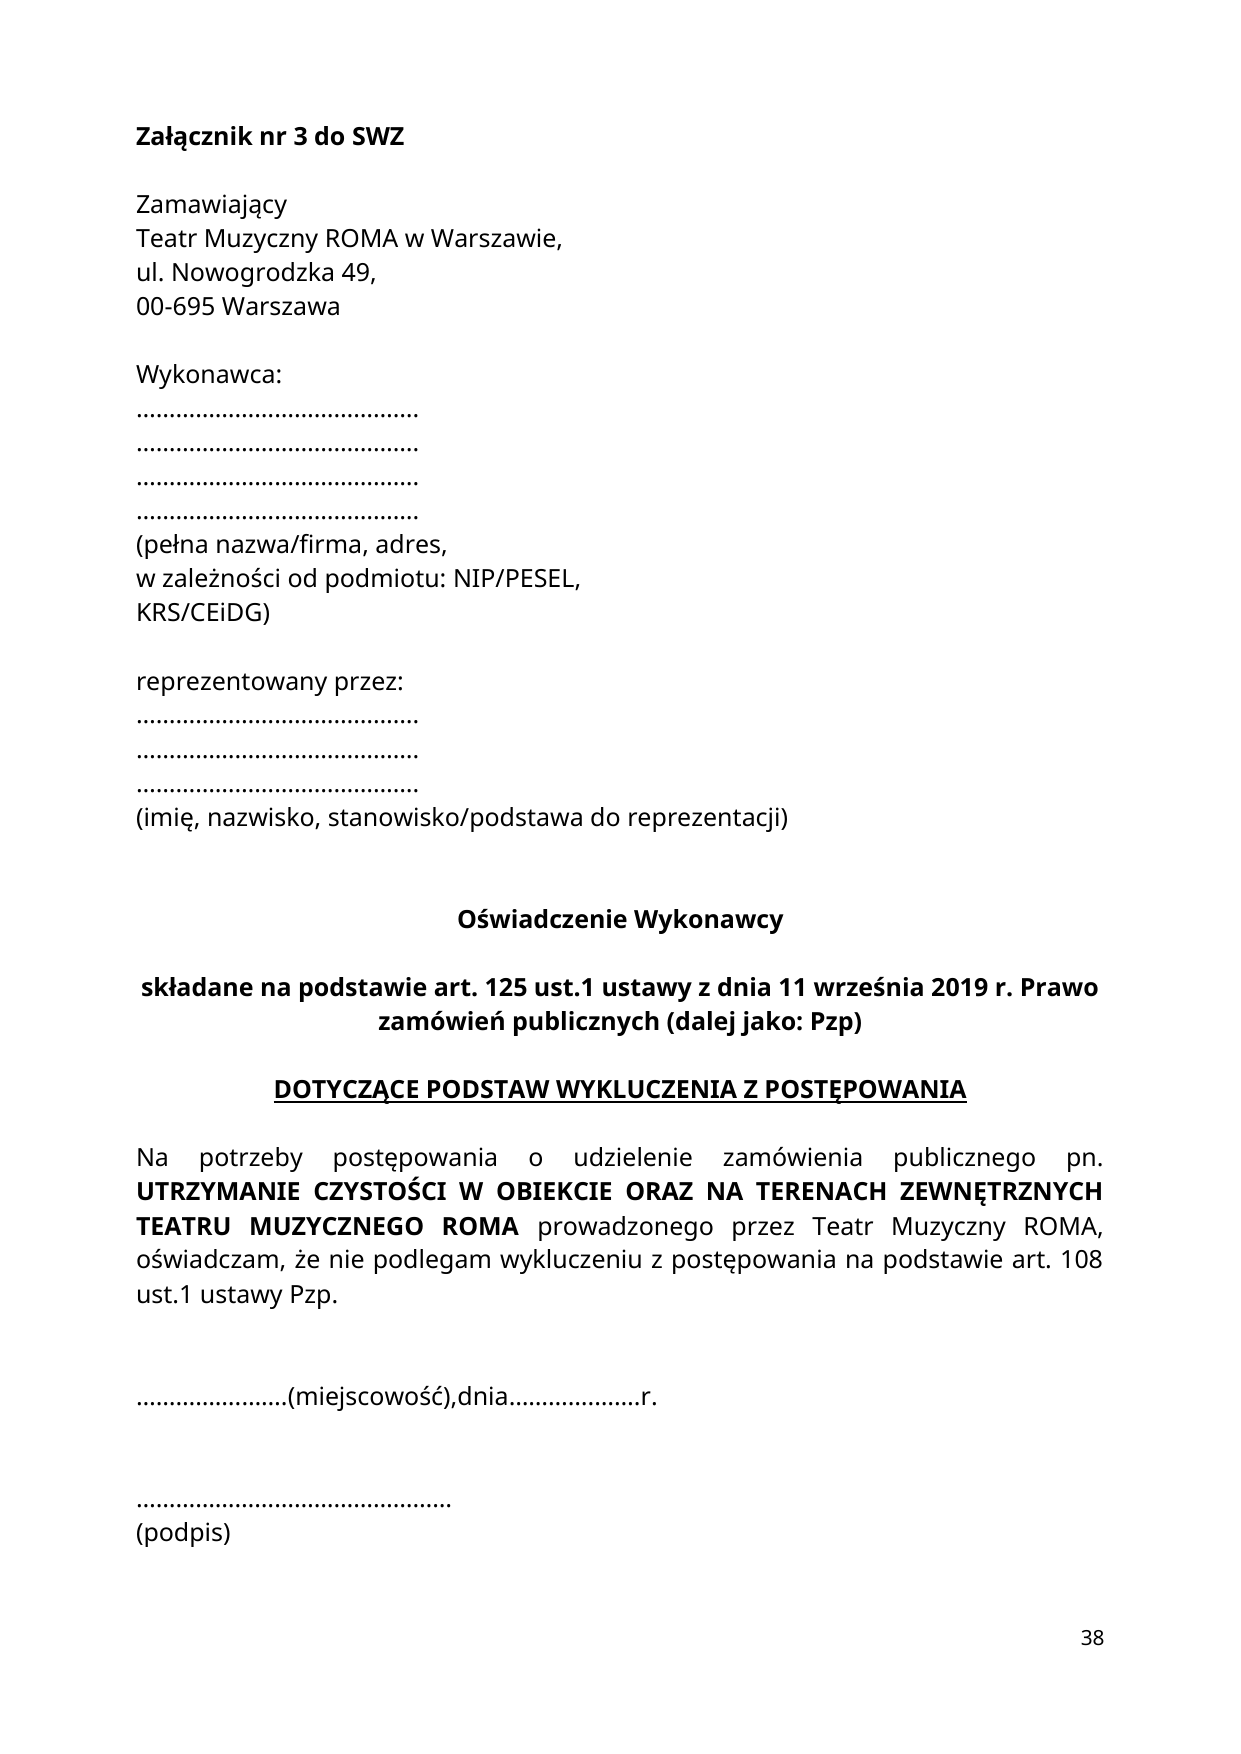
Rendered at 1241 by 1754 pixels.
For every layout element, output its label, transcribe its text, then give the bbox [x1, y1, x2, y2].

text …………….…….(miejscowość),dnia………….…….r. [136, 1378, 1104, 1412]
text ……………………………………. [136, 425, 1104, 459]
text ……………………………………. [136, 731, 1104, 765]
text składane na podstawie art. 125 ust.1 ustawy z dnia 11 września 2019 r. Prawo zamówień publicznych (dalej jako: Pzp) [136, 970, 1104, 1038]
text ……………………………………. [136, 765, 1104, 799]
text Teatr Muzyczny ROMA w Warszawie, [136, 220, 1104, 254]
text ……………………………………. [136, 459, 1104, 493]
text Załącznik nr 3 do SWZ [136, 118, 1104, 152]
text KRS/CEiDG) [136, 595, 1104, 629]
text DOTYCZĄCE PODSTAW WYKLUCZENIA Z POSTĘPOWANIA [136, 1072, 1104, 1106]
text (podpis) [136, 1515, 1104, 1549]
text (pełna nazwa/firma, adres, [136, 527, 1104, 561]
text 00-695 Warszawa [136, 288, 1104, 322]
text reprezentowany przez: [136, 663, 1104, 697]
text ……………………………………. [136, 391, 1104, 425]
text ………………………………………… [136, 1481, 1104, 1515]
text (imię, nazwisko, stanowisko/podstawa do reprezentacji) [136, 799, 1104, 833]
text ……………………………………. [136, 697, 1104, 731]
text ……………………………………. [136, 493, 1104, 527]
text Zamawiający [136, 186, 1104, 220]
text Wykonawca: [136, 357, 1104, 391]
text w zależności od podmiotu: NIP/PESEL, [136, 561, 1104, 595]
text ul. Nowogrodzka 49, [136, 254, 1104, 288]
text Na potrzeby postępowania o udzielenie zamówienia publicznego pn. Utrzymanie czystości w obiekcie oraz na terenach zewnętrznych Teatru Muzycznego ROMA prowadzonego przez Teatr Muzyczny ROMA, oświadczam, że nie podlegam wykluczeniu z postępowania na podstawie art. 108 ust.1 ustawy Pzp. [136, 1140, 1104, 1310]
text Oświadczenie Wykonawcy [136, 902, 1104, 936]
